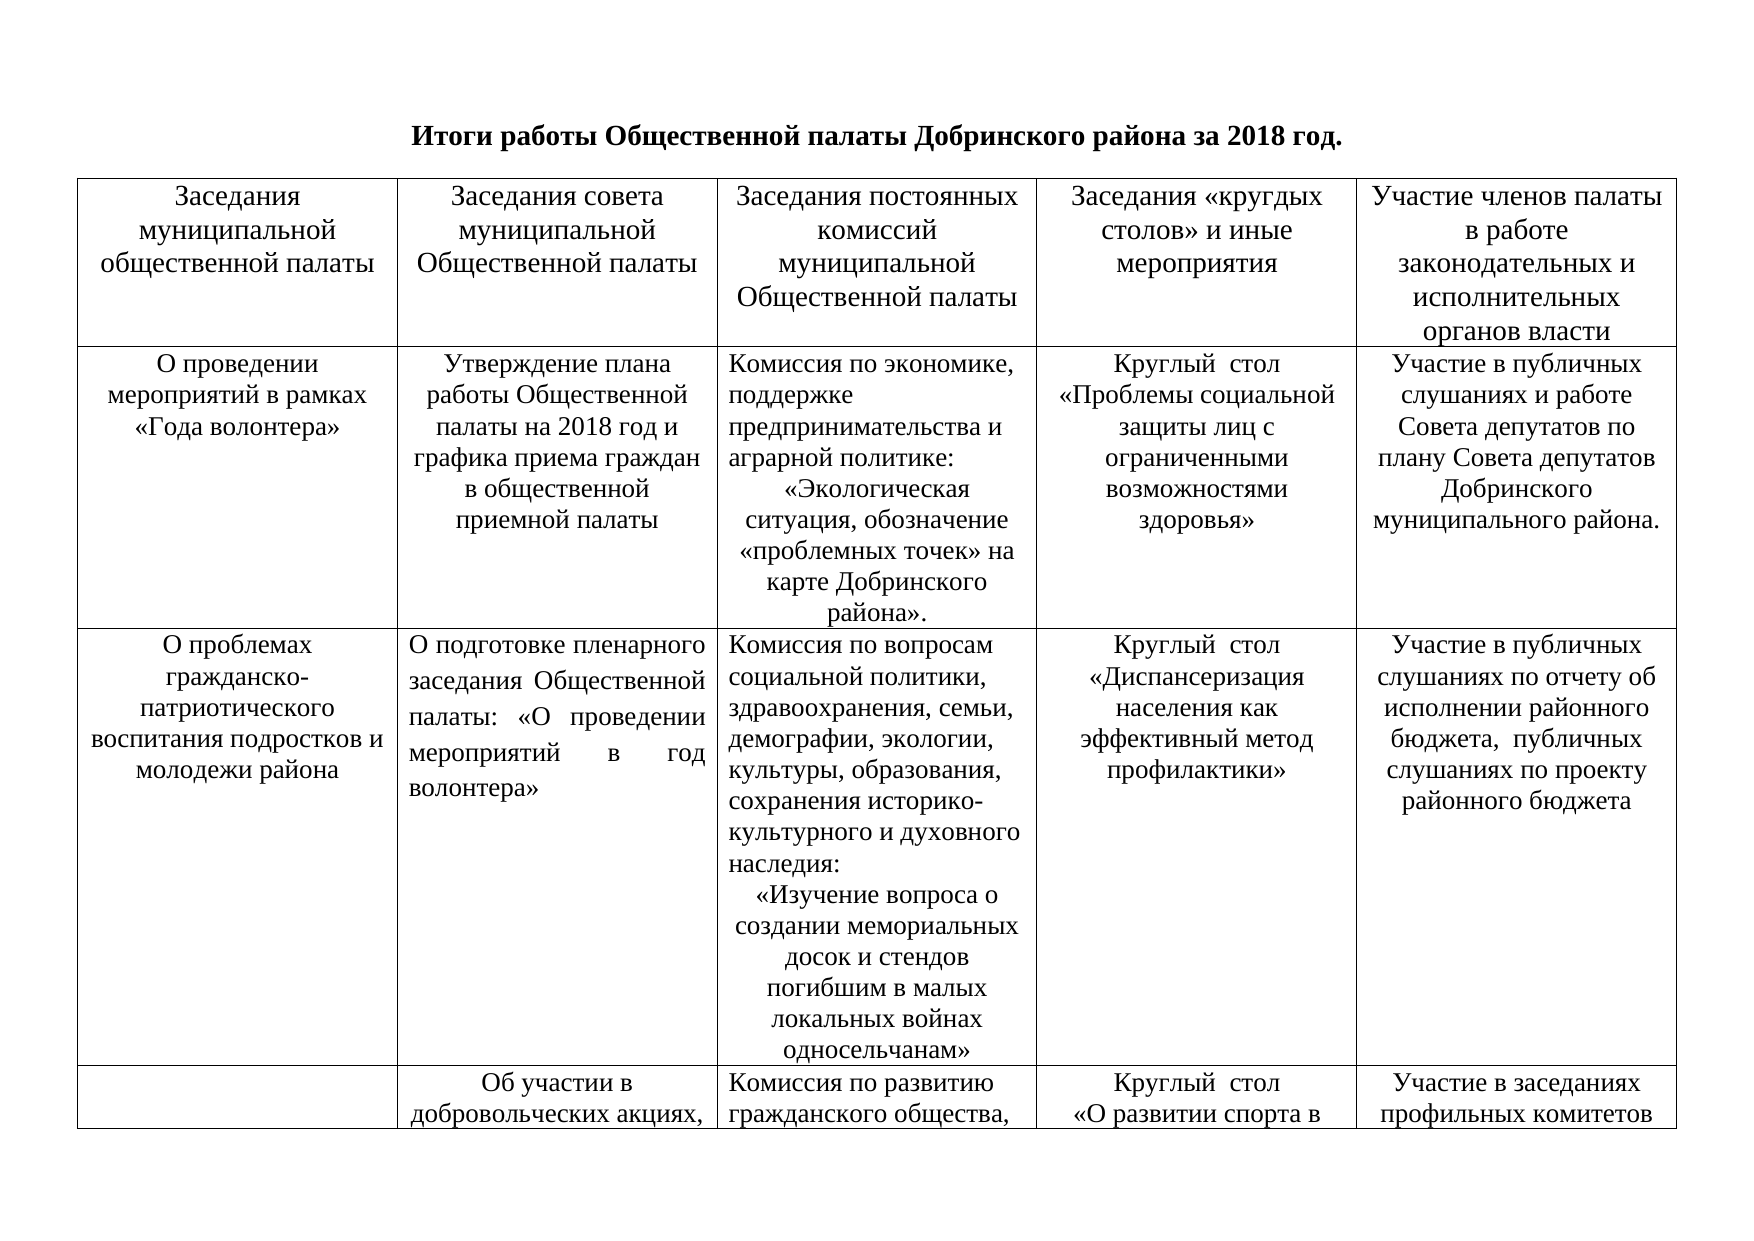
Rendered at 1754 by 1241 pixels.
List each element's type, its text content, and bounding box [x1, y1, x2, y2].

table_header Заседания постоянных комиссий муниципальной Общественной палаты [718, 179, 1036, 346]
table_cell О подготовке пленарного заседания Общественной палаты: «О проведении мероприятий в год волонтера» [398, 629, 717, 1065]
table_cell Круглый стол «Диспансеризация населения как эффективный метод профилактики» [1037, 629, 1356, 1065]
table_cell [1357, 1066, 1676, 1128]
table_cell Участие в публичных слушаниях по отчету об исполнении районного бюджета, публичных слушаниях по проекту районного бюджета [1357, 629, 1676, 1065]
table_header Заседания совета муниципальной Общественной палаты [398, 179, 717, 346]
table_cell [398, 1066, 717, 1128]
table_header Заседания муниципальной общественной палаты [78, 179, 397, 346]
table_cell О проблемах гражданско- патриотического воспитания подростков и молодежи района [78, 629, 397, 1065]
table_cell [78, 1066, 397, 1128]
table_cell Утверждение плана работы Общественной палаты на 2018 год и графика приема граждан в общественной приемной палаты [398, 347, 717, 628]
table_header Заседания «кругдых столов» и иные мероприятия [1037, 179, 1356, 346]
table_cell О проведении мероприятий в рамках «Года волонтера» [78, 347, 397, 628]
text Итоги работы Общественной палаты Добринского района за 2018 год. [89, 118, 1665, 152]
table_cell Комиссия по вопросам социальной политики, здравоохранения, семьи, демографии, экологии, культуры, образования, сохранения историко- культурного и духовного наследия: «Изучение вопроса о создании мемориальных досок и стендов погибшим в малых локальных войнах односельчанам» [718, 629, 1036, 1065]
table_cell Участие в публичных слушаниях и работе Совета депутатов по плану Совета депутатов Добринского муниципального района. [1357, 347, 1676, 628]
table_header Участие членов палаты в работе законодательных и исполнительных органов власти [1357, 179, 1676, 346]
table_cell Круглый стол «Проблемы социальной защиты лиц с ограниченными возможностями здоровья» [1037, 347, 1356, 628]
table_cell Комиссия по экономике, поддержке предпринимательства и аграрной политике: «Экологическая ситуация, обозначение «проблемных точек» на карте Добринского района». [718, 347, 1036, 628]
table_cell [718, 1066, 1036, 1128]
